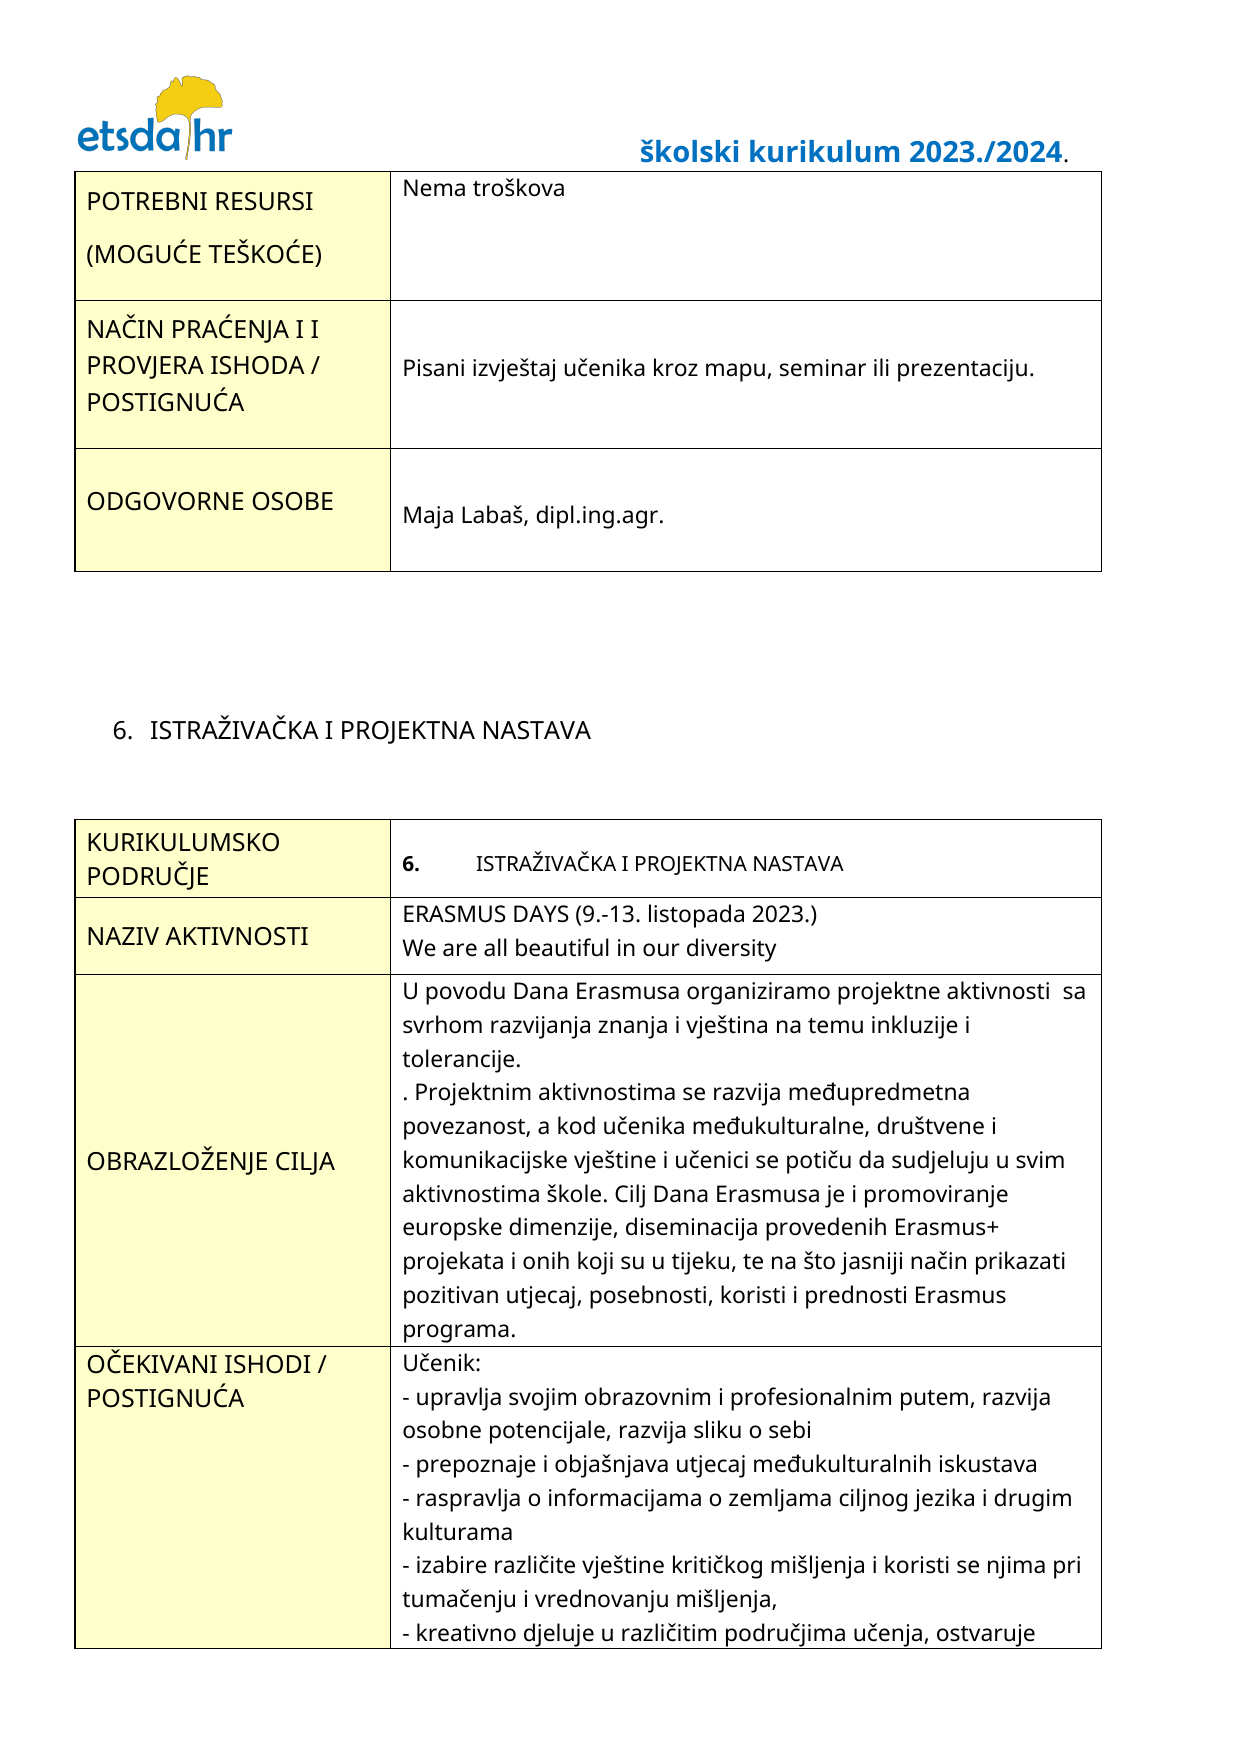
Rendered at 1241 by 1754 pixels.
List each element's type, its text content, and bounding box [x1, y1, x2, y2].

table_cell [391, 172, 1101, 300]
picture [75, 73, 236, 163]
list ISTRAŽIVAČKA I PROJEKTNA NASTAVA [112, 712, 1165, 747]
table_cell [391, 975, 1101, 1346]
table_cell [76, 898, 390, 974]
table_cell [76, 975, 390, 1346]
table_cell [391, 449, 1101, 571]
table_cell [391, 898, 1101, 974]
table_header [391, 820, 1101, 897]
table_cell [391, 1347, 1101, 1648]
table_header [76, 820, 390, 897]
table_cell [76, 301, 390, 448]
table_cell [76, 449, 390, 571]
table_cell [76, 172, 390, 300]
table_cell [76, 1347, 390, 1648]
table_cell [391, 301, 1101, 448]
